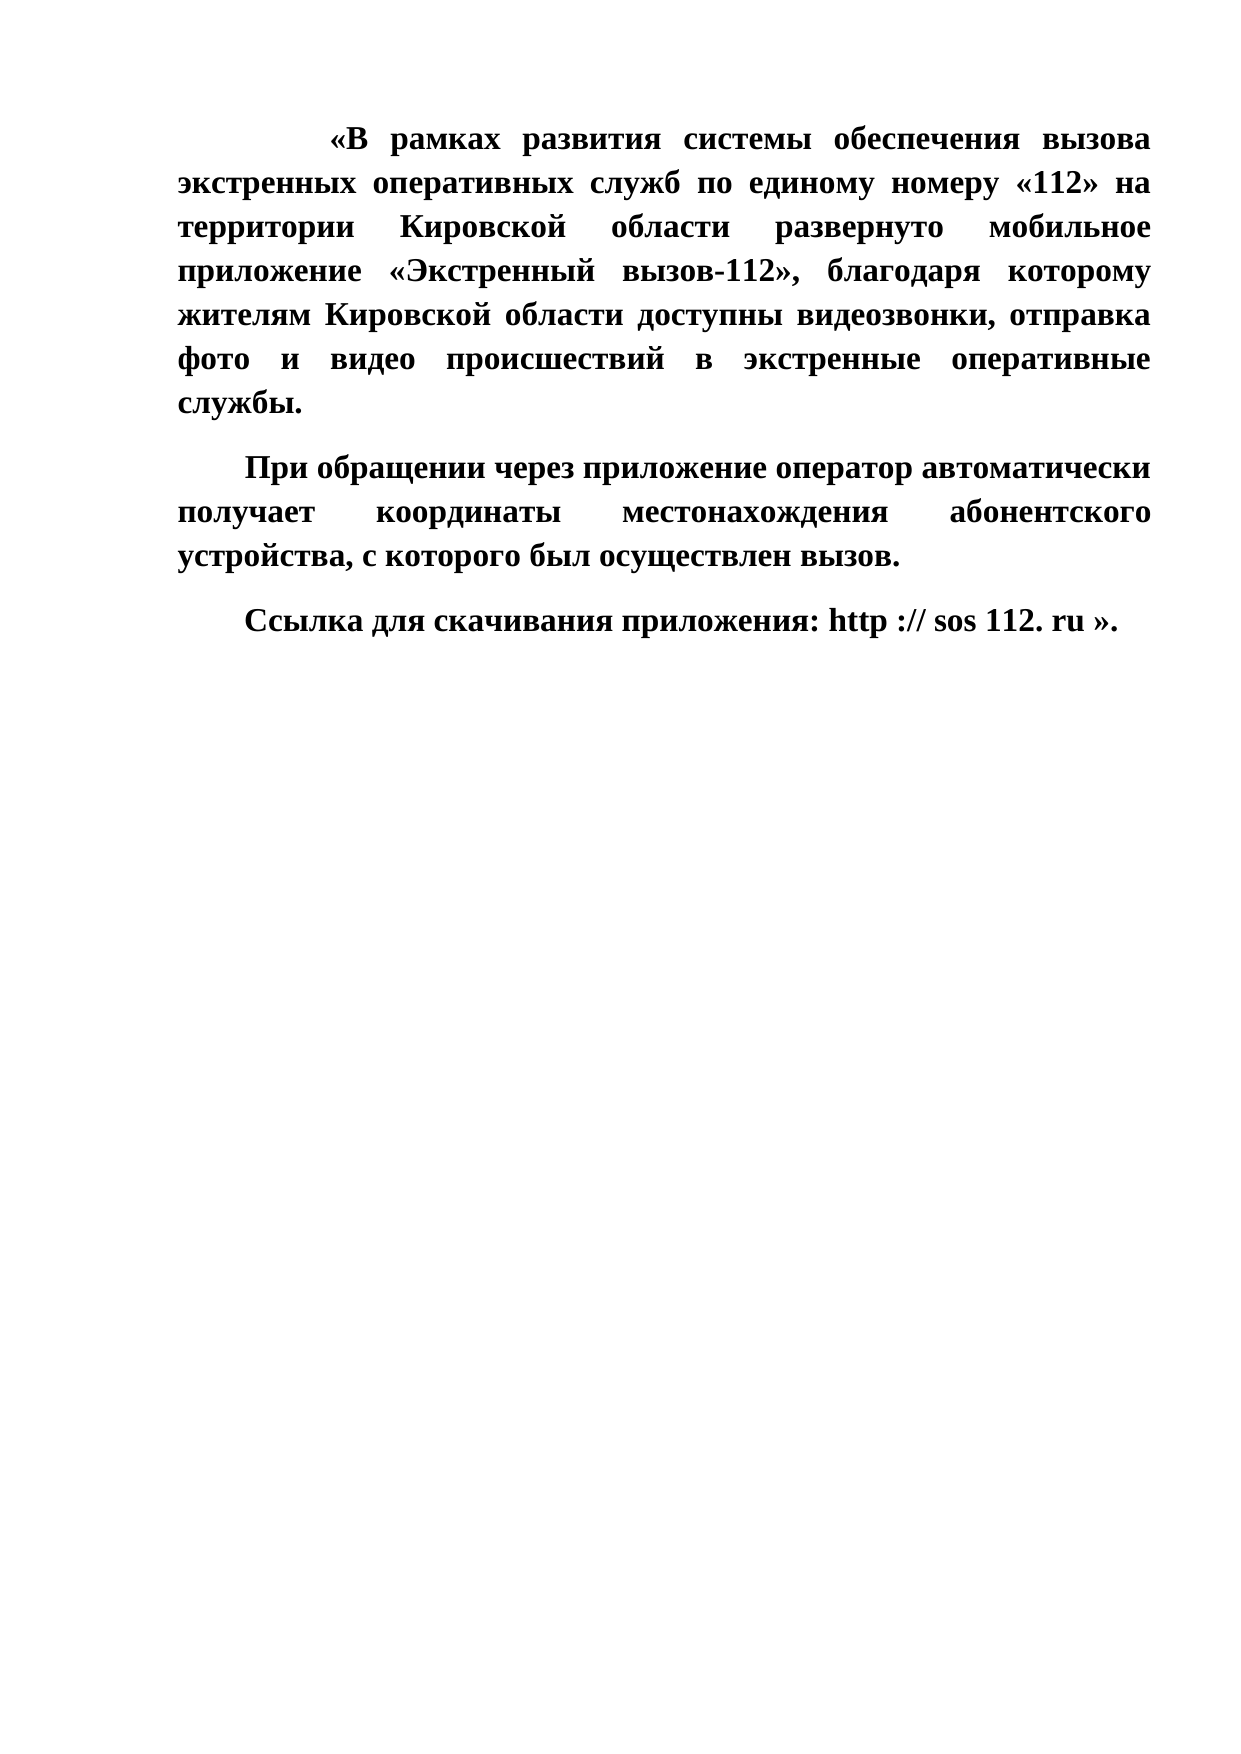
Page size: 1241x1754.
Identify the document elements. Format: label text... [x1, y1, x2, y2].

text Ссылка для скачивания приложения: http :// sos 112. ru ». [177, 600, 1152, 639]
text «В рамках развития системы обеспечения вызова экстренных оперативных служб по единому номеру «112» на территории Кировской области развернуто мобильное приложение «Экстренный вызов-112», благодаря которому жителям Кировской области доступны видеозвонки, отправка фото и видео происшествий в экстренные оперативные службы. [177, 118, 1152, 421]
text При обращении через приложение оператор автоматически получает координаты местонахождения абонентского устройства, с которого был осуществлен вызов. [177, 447, 1152, 574]
